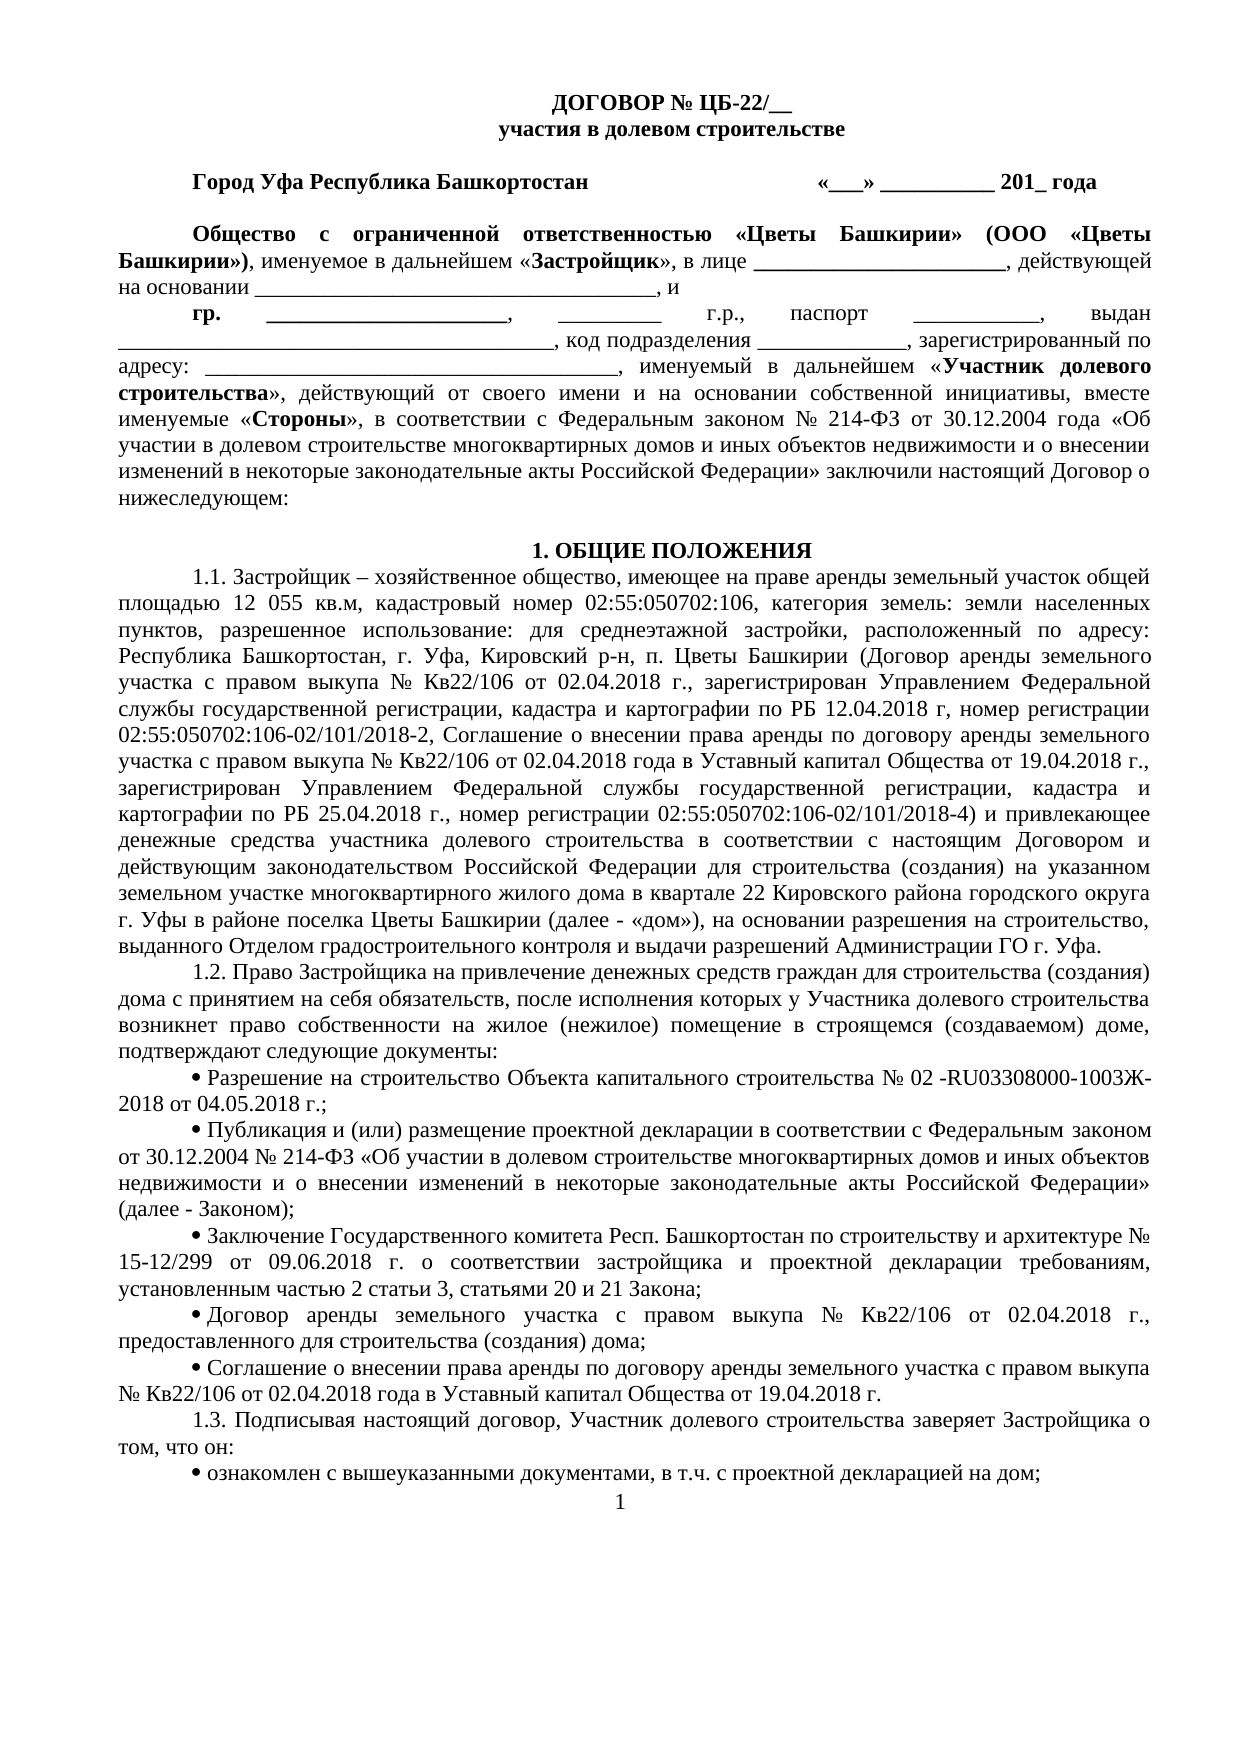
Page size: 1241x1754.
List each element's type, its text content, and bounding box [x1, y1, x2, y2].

list Договор аренды земельного участка с правом выкупа № Кв22/106 от 02.04.2018 г., предоставленного для строительства (создания) дома; [118, 1301, 1152, 1354]
list Заключение Государственного комитета Респ. Башкортостан по строительству и архитектуре № 15-12/299 от 09.06.2018 г. о соответствии застройщика и проектной декларации требованиям, установленным частью 2 статьи 3, статьями 20 и 21 Закона; [118, 1222, 1152, 1301]
text Общество с ограниченной ответственностью «Цветы Башкирии» (ООО «Цветы Башкирии»), именуемое в дальнейшем «Застройщик», в лице ______________________, действующей на основании ___________________________________, и [118, 220, 1152, 299]
text 1.3. Подписывая настоящий договор, Участник долевого строительства заверяет Застройщика о том, что он: [118, 1406, 1152, 1459]
list Разрешение на строительство Объекта капитального строительства № 02 -RU03308000-1003Ж-2018 от 04.05.2018 г.; [118, 1064, 1152, 1116]
text 1.2. Право Застройщика на привлечение денежных средств граждан для строительства (создания) дома с принятием на себя обязательств, после исполнения которых у Участника долевого строительства возникнет право собственности на жилое (нежилое) помещение в строящемся (создаваемом) доме, подтверждают следующие документы: [118, 958, 1152, 1064]
text участия в долевом строительстве [118, 115, 1152, 141]
text гр. _____________________, _________ г.р., паспорт ___________, выдан ______________________________________, код подразделения _____________, зарегистрированный по адресу: ____________________________________, именуемый в дальнейшем «Участник долевого строительства», действующий от своего имени и на основании собственной инициативы, вместе именуемые «Стороны», в соответствии с Федеральным законом № 214-ФЗ от 30.12.2004 года «Об участии в долевом строительстве многоквартирных домов и иных объектов недвижимости и о внесении изменений в некоторые законодательные акты Российской Федерации» заключили настоящий Договор о нижеследующем: [118, 299, 1152, 510]
text 1.1. Застройщик – хозяйственное общество, имеющее на праве аренды земельный участок общей площадью 12 055 кв.м, кадастровый номер 02:55:050702:106, категория земель: земли населенных пунктов, разрешенное использование: для среднеэтажной застройки, расположенный по адресу: Республика Башкортостан, г. Уфа, Кировский р-н, п. Цветы Башкирии (Договор аренды земельного участка с правом выкупа № Кв22/106 от 02.04.2018 г., зарегистрирован Управлением Федеральной службы государственной регистрации, кадастра и картографии по РБ 12.04.2018 г, номер регистрации 02:55:050702:106-02/101/2018-2, Соглашение о внесении права аренды по договору аренды земельного участка с правом выкупа № Кв22/106 от 02.04.2018 года в Уставный капитал Общества от 19.04.2018 г., зарегистрирован Управлением Федеральной службы государственной регистрации, кадастра и картографии по РБ 25.04.2018 г., номер регистрации 02:55:050702:106-02/101/2018-4) и привлекающее денежные средства участника долевого строительства в соответствии с настоящим Договором и действующим законодательством Российской Федерации для строительства (создания) на указанном земельном участке многоквартирного жилого дома в квартале 22 Кировского района городского округа г. Уфы в районе поселка Цветы Башкирии (далее - «дом»), на основании разрешения на строительство, выданного Отделом градостроительного контроля и выдачи разрешений Администрации ГО г. Уфа. [118, 563, 1152, 958]
list ознакомлен с вышеуказанными документами, в т.ч. с проектной декларацией на дом; [118, 1459, 1152, 1485]
list Соглашение о внесении права аренды по договору аренды земельного участка с правом выкупа № Кв22/106 от 02.04.2018 года в Уставный капитал Общества от 19.04.2018 г. [118, 1354, 1152, 1406]
text ДОГОВОР № ЦБ-22/__ [118, 89, 1152, 115]
text Город Уфа Республика Башкортостан «___» __________ 201_ года [118, 168, 1152, 194]
list Публикация и (или) размещение проектной декларации в соответствии с Федеральным законом от 30.12.2004 № 214-ФЗ «Об участии в долевом строительстве многоквартирных домов и иных объектов недвижимости и о внесении изменений в некоторые законодательные акты Российской Федерации» (далее - Законом); [118, 1116, 1152, 1222]
text 1. ОБЩИЕ ПОЛОЖЕНИЯ [118, 537, 1152, 563]
